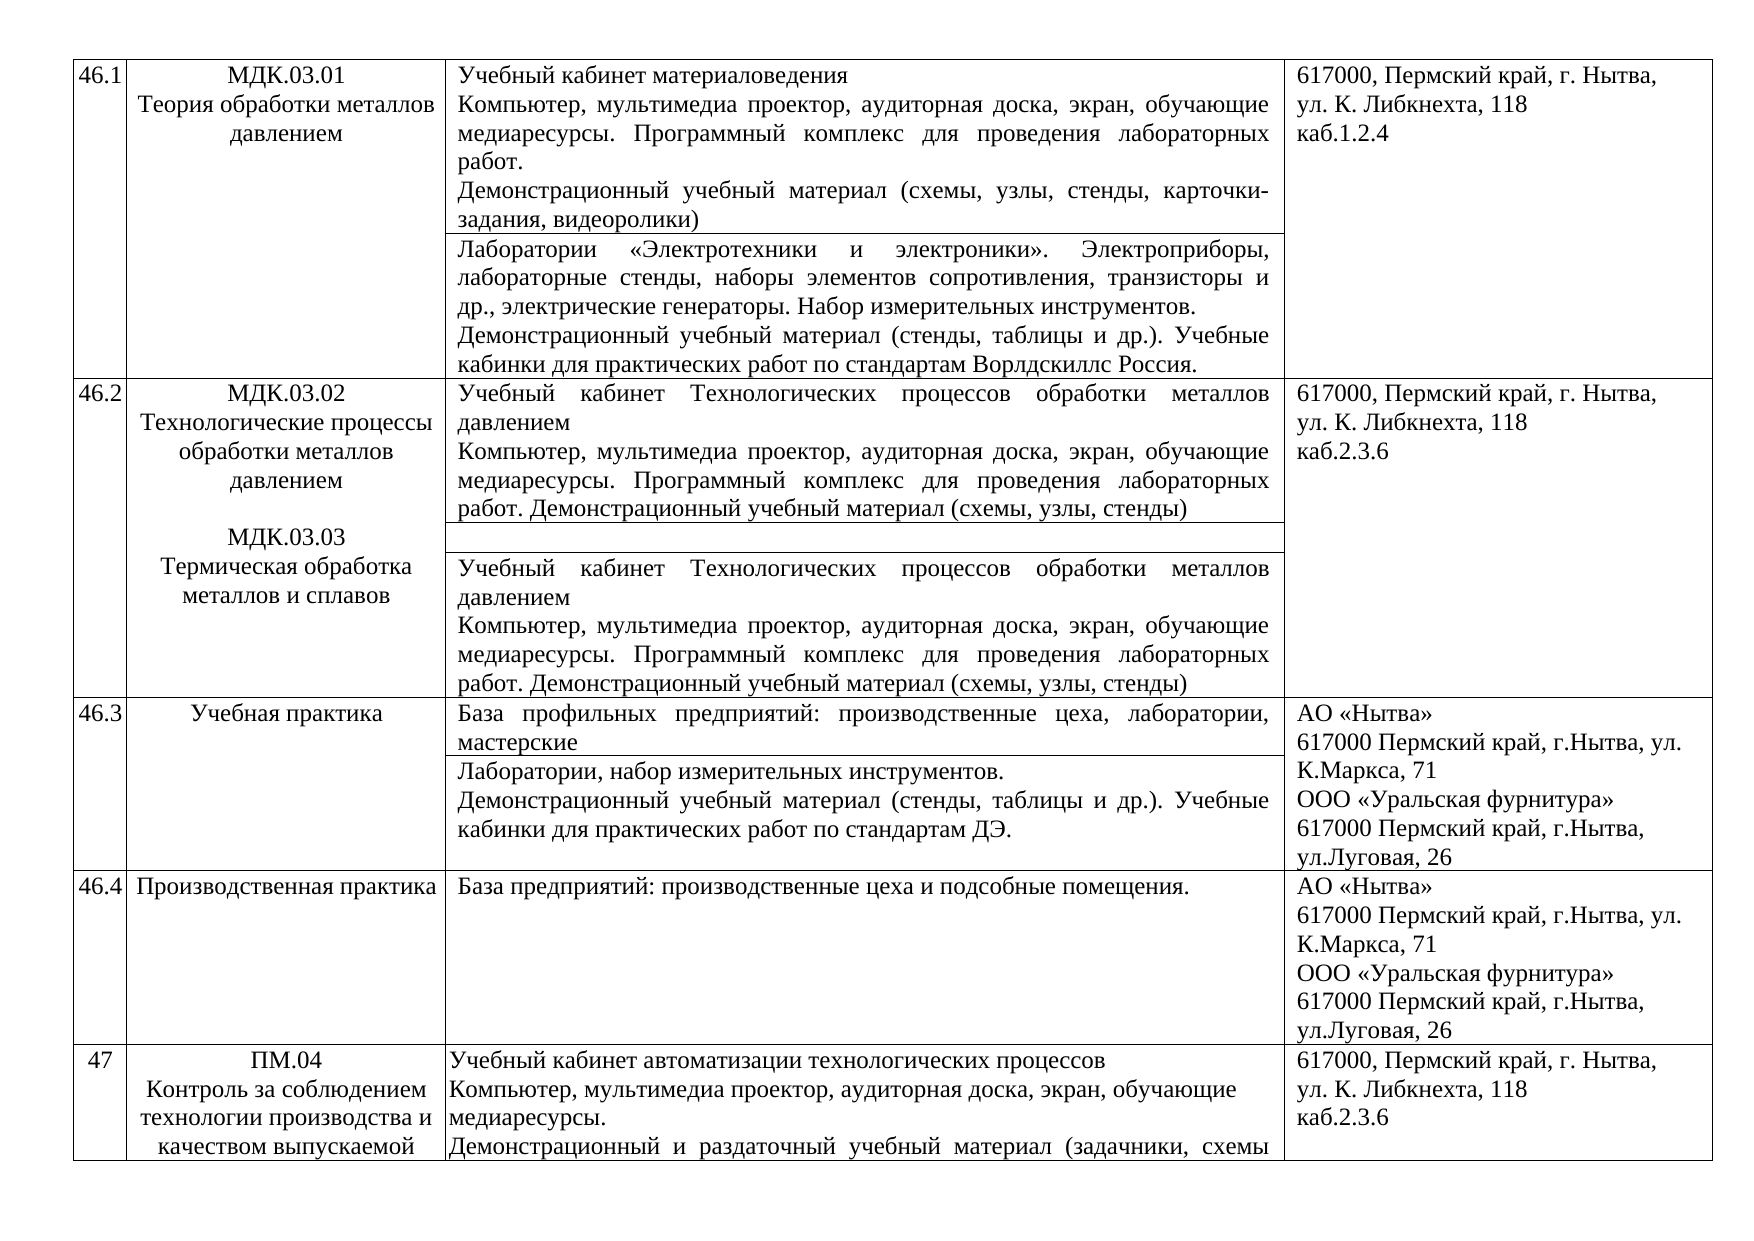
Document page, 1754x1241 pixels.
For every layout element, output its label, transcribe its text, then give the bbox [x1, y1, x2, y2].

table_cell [446, 60, 1284, 233]
table_cell АО «Нытва» 617000 Пермский край, г.Нытва, ул. К.Маркса, 71 ООО «Уральская фурнитура» 617000 Пермский край, г.Нытва, ул.Луговая, 26 [1285, 698, 1712, 870]
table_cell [127, 1045, 445, 1160]
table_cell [446, 1045, 1284, 1160]
table_cell 617000, Пермский край, г. Нытва, ул. К. Либкнехта, 118 каб.2.3.6 [1285, 379, 1712, 697]
table_cell Учебная практика [127, 698, 445, 870]
table_cell 46.2 [74, 379, 126, 697]
table_cell Лаборатории, набор измерительных инструментов. Демонстрационный учебный материал (стенды, таблицы и др.). Учебные кабинки для практических работ по стандартам ДЭ. [446, 756, 1284, 870]
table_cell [1285, 1045, 1712, 1160]
table_cell 47 [74, 1045, 126, 1160]
table_cell Производственная практика [127, 871, 445, 1044]
table_cell База предприятий: производственные цеха и подсобные помещения. [446, 871, 1284, 1044]
table_cell 46.3 [74, 698, 126, 870]
table_cell Учебный кабинет Технологических процессов обработки металлов давлением Компьютер, мультимедиа проектор, аудиторная доска, экран, обучающие медиаресурсы. Программный комплекс для проведения лабораторных работ. Демонстрационный учебный материал (схемы, узлы, стенды) [446, 379, 1284, 522]
table_cell 46.1 [74, 60, 126, 377]
table_cell Учебный кабинет Технологических процессов обработки металлов давлением Компьютер, мультимедиа проектор, аудиторная доска, экран, обучающие медиаресурсы. Программный комплекс для проведения лабораторных работ. Демонстрационный учебный материал (схемы, узлы, стенды) [446, 553, 1284, 697]
table_cell База профильных предприятий: производственные цеха, лаборатории, мастерские [446, 698, 1284, 755]
table_cell АО «Нытва» 617000 Пермский край, г.Нытва, ул. К.Маркса, 71 ООО «Уральская фурнитура» 617000 Пермский край, г.Нытва, ул.Луговая, 26 [1285, 871, 1712, 1044]
table_cell МДК.03.02 Технологические процессы обработки металлов давлением МДК.03.03 Термическая обработка металлов и сплавов [127, 379, 445, 697]
table_cell 46.4 [74, 871, 126, 1044]
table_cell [1285, 60, 1712, 377]
table_cell [446, 523, 1284, 552]
table_cell Лаборатории «Электротехники и электроники». Электроприборы, лабораторные стенды, наборы элементов сопротивления, транзисторы и др., электрические генераторы. Набор измерительных инструментов. Демонстрационный учебный материал (стенды, таблицы и др.). Учебные кабинки для практических работ по стандартам Ворлдскиллс Россия. [446, 234, 1284, 377]
table_cell МДК.03.01 Теория обработки металлов давлением [127, 60, 445, 377]
